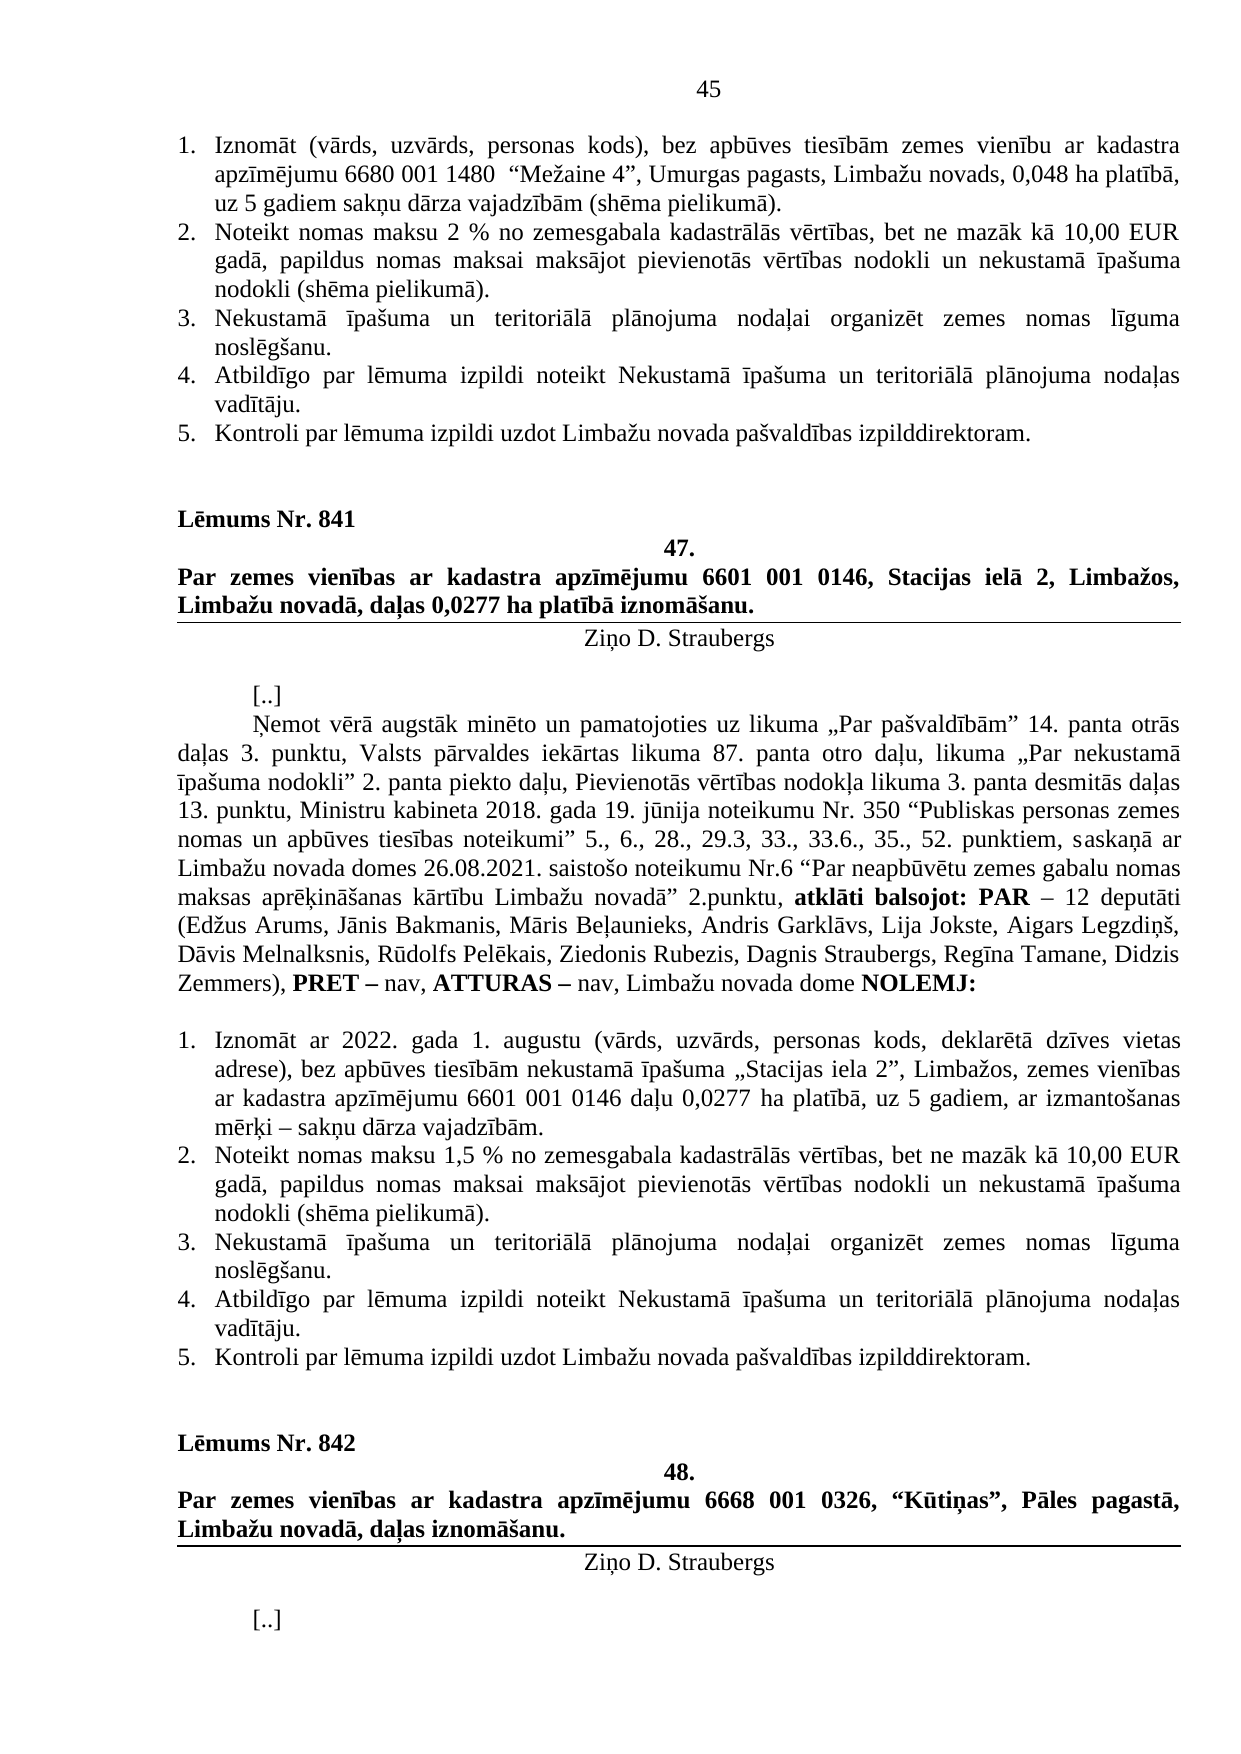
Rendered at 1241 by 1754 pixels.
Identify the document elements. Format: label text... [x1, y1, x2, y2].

text Par zemes vienības ar kadastra apzīmējumu 6668 001 0326, “Kūtiņas”, Pāles pagastā, Limbažu novadā, daļas iznomāšanu. [177, 1486, 1181, 1545]
list Atbildīgo par lēmuma izpildi noteikt Nekustamā īpašuma un teritoriālā plānojuma nodaļas vadītāju. [177, 1284, 1181, 1342]
text [..] [177, 1604, 1181, 1633]
list Nekustamā īpašuma un teritoriālā plānojuma nodaļai organizēt zemes nomas līguma noslēgšanu. [177, 1227, 1181, 1284]
text Ņemot vērā augstāk minēto un pamatojoties uz likuma „Par pašvaldībām” 14. panta otrās daļas 3. punktu, Valsts pārvaldes iekārtas likuma 87. panta otro daļu, likuma „Par nekustamā īpašuma nodokli” 2. panta piekto daļu, Pievienotās vērtības nodokļa likuma 3. panta desmitās daļas 13. punktu, Ministru kabineta 2018. gada 19. jūnija noteikumu Nr. 350 “Publiskas personas zemes nomas un apbūves tiesības noteikumi” 5., 6., 28., 29.3, 33., 33.6., 35., 52. punktiem, saskaņā ar Limbažu novada domes 26.08.2021. saistošo noteikumu Nr.6 “Par neapbūvētu zemes gabalu nomas maksas aprēķināšanas kārtību Limbažu novadā” 2.punktu, atklāti balsojot: PAR – 12 deputāti (Edžus Arums, Jānis Bakmanis, Māris Beļaunieks, Andris Garklāvs, Lija Jokste, Aigars Legzdiņš, Dāvis Melnalksnis, Rūdolfs Pelēkais, Ziedonis Rubezis, Dagnis Straubergs, Regīna Tamane, Didzis Zemmers), PRET – nav, ATTURAS – nav, Limbažu novada dome NOLEMJ: [177, 709, 1181, 997]
text 47. [177, 533, 1181, 562]
list Kontroli par lēmuma izpildi uzdot Limbažu novada pašvaldības izpilddirektoram. [177, 1342, 1181, 1371]
text Lēmums Nr. 842 [177, 1428, 1181, 1457]
list Noteikt nomas maksu 1,5 % no zemesgabala kadastrālās vērtības, bet ne mazāk kā 10,00 EUR gadā, papildus nomas maksai maksājot pievienotās vērtības nodokli un nekustamā īpašuma nodokli (shēma pielikumā). [177, 1141, 1181, 1227]
text Lēmums Nr. 841 [177, 504, 1181, 533]
list Iznomāt (vārds, uzvārds, personas kods), bez apbūves tiesībām zemes vienību ar kadastra apzīmējumu 6680 001 1480 “Mežaine 4”, Umurgas pagasts, Limbažu novads, 0,048 ha platībā, uz 5 gadiem sakņu dārza vajadzībām (shēma pielikumā). [177, 131, 1181, 217]
list Noteikt nomas maksu 2 % no zemesgabala kadastrālās vērtības, bet ne mazāk kā 10,00 EUR gadā, papildus nomas maksai maksājot pievienotās vērtības nodokli un nekustamā īpašuma nodokli (shēma pielikumā). [177, 217, 1181, 303]
list Atbildīgo par lēmuma izpildi noteikt Nekustamā īpašuma un teritoriālā plānojuma nodaļas vadītāju. [177, 361, 1181, 418]
list Nekustamā īpašuma un teritoriālā plānojuma nodaļai organizēt zemes nomas līguma noslēgšanu. [177, 303, 1181, 361]
text Ziņo D. Straubergs [177, 1547, 1181, 1575]
text [..] [177, 681, 1181, 709]
list Iznomāt ar 2022. gada 1. augustu (vārds, uzvārds, personas kods, deklarētā dzīves vietas adrese), bez apbūves tiesībām nekustamā īpašuma „Stacijas iela 2”, Limbažos, zemes vienības ar kadastra apzīmējumu 6601 001 0146 daļu 0,0277 ha platībā, uz 5 gadiem, ar izmantošanas mērķi – sakņu dārza vajadzībām. [177, 1026, 1181, 1141]
text Ziņo D. Straubergs [177, 623, 1181, 652]
text 48. [177, 1457, 1181, 1486]
list Kontroli par lēmuma izpildi uzdot Limbažu novada pašvaldības izpilddirektoram. [177, 418, 1181, 447]
text Par zemes vienības ar kadastra apzīmējumu 6601 001 0146, Stacijas ielā 2, Limbažos, Limbažu novadā, daļas 0,0277 ha platībā iznomāšanu. [177, 562, 1181, 622]
